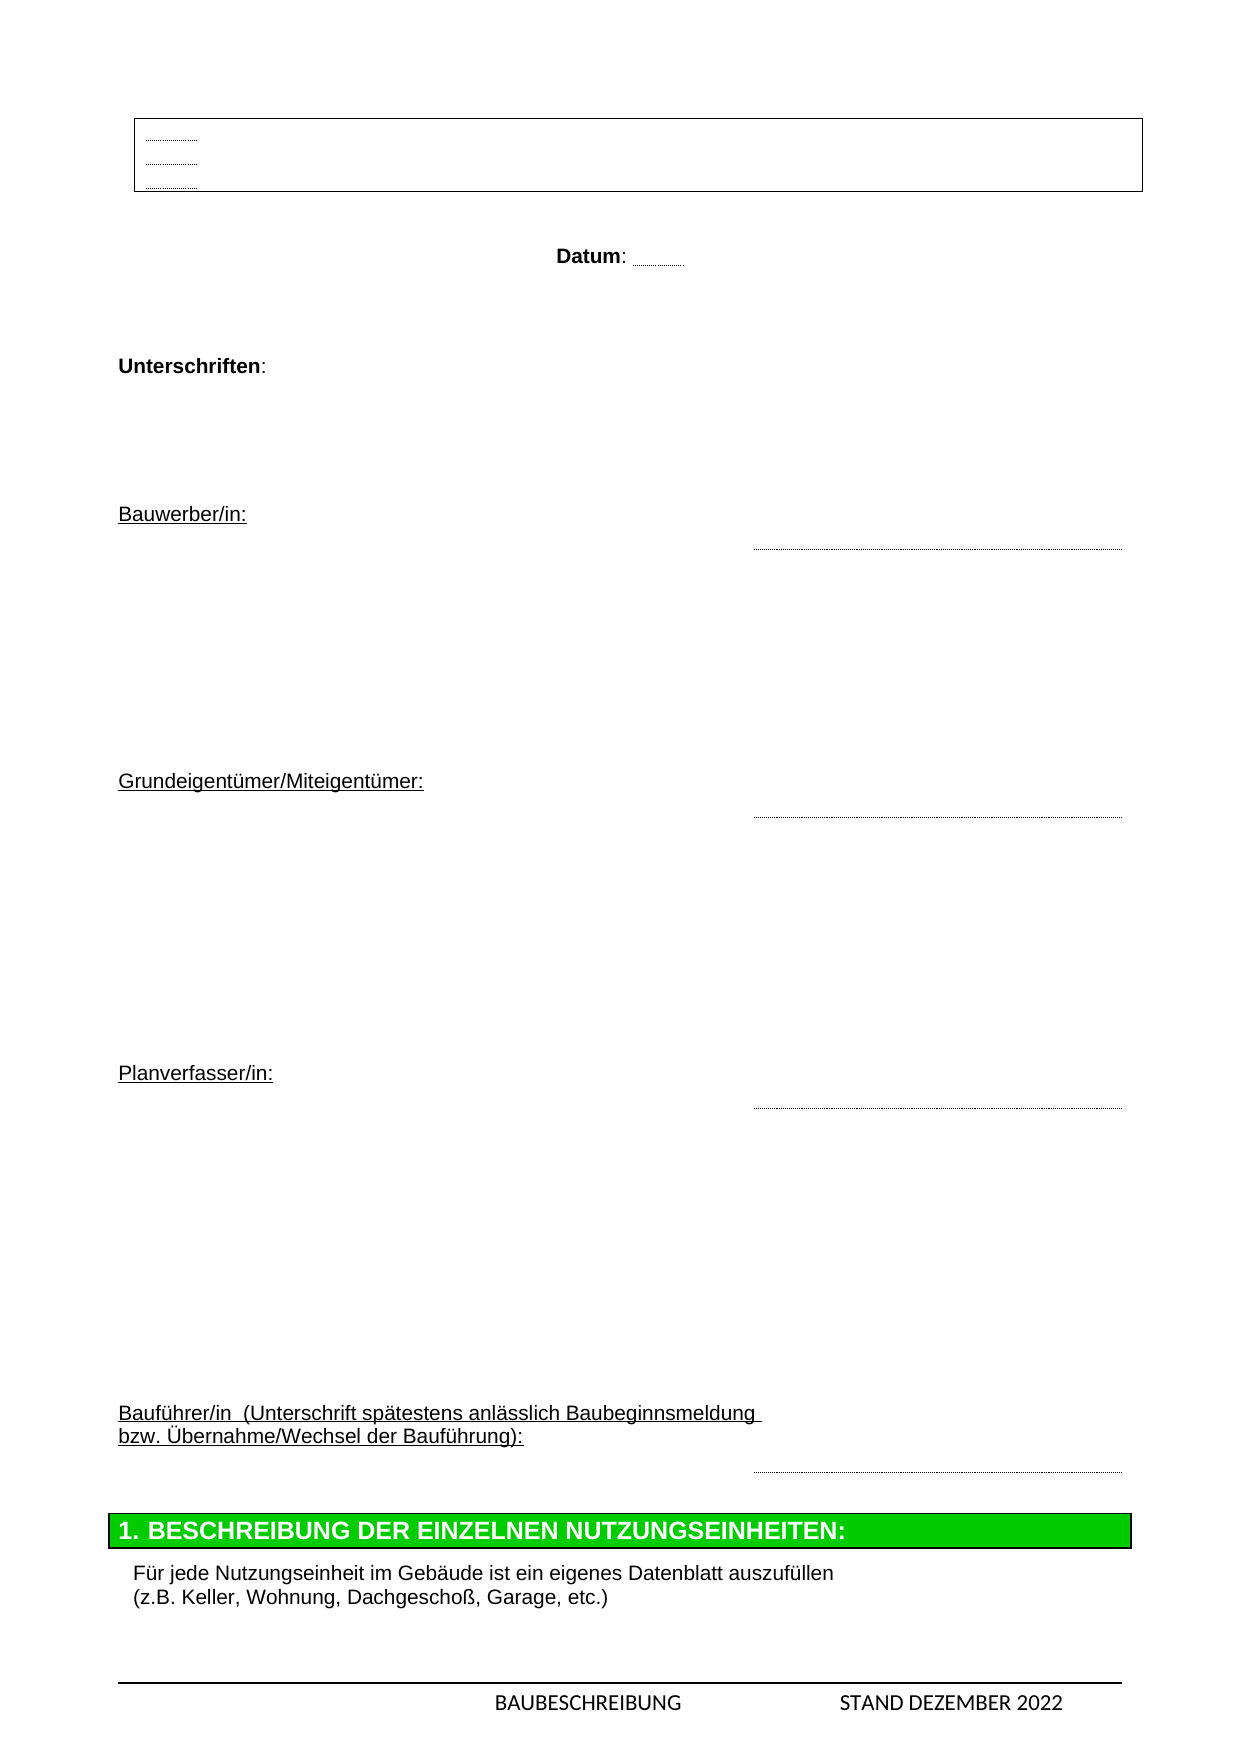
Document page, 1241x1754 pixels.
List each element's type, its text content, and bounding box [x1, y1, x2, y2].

text Planverfasser/in: [118, 1061, 1122, 1085]
table_cell [135, 119, 1142, 191]
text Für jede Nutzungseinheit im Gebäude ist ein eigenes Datenblatt auszufüllen (z.B. Keller, Wohnung, Dachgeschoß, Garage, etc.) [133, 1561, 1122, 1609]
text Bauführer/in (Unterschrift spätestens anlässlich Baubeginnsmeldung bzw. Übernahme/Wechsel der Bauführung): [118, 1400, 1122, 1448]
list Beschreibung der einzelnen Nutzungseinheiten: [110, 1514, 1130, 1547]
text Datum: [118, 244, 1122, 268]
text Unterschriften: [118, 354, 1122, 378]
text Grundeigentümer/Miteigentümer: [118, 769, 1122, 793]
text Bauwerber/in: [118, 502, 1122, 526]
